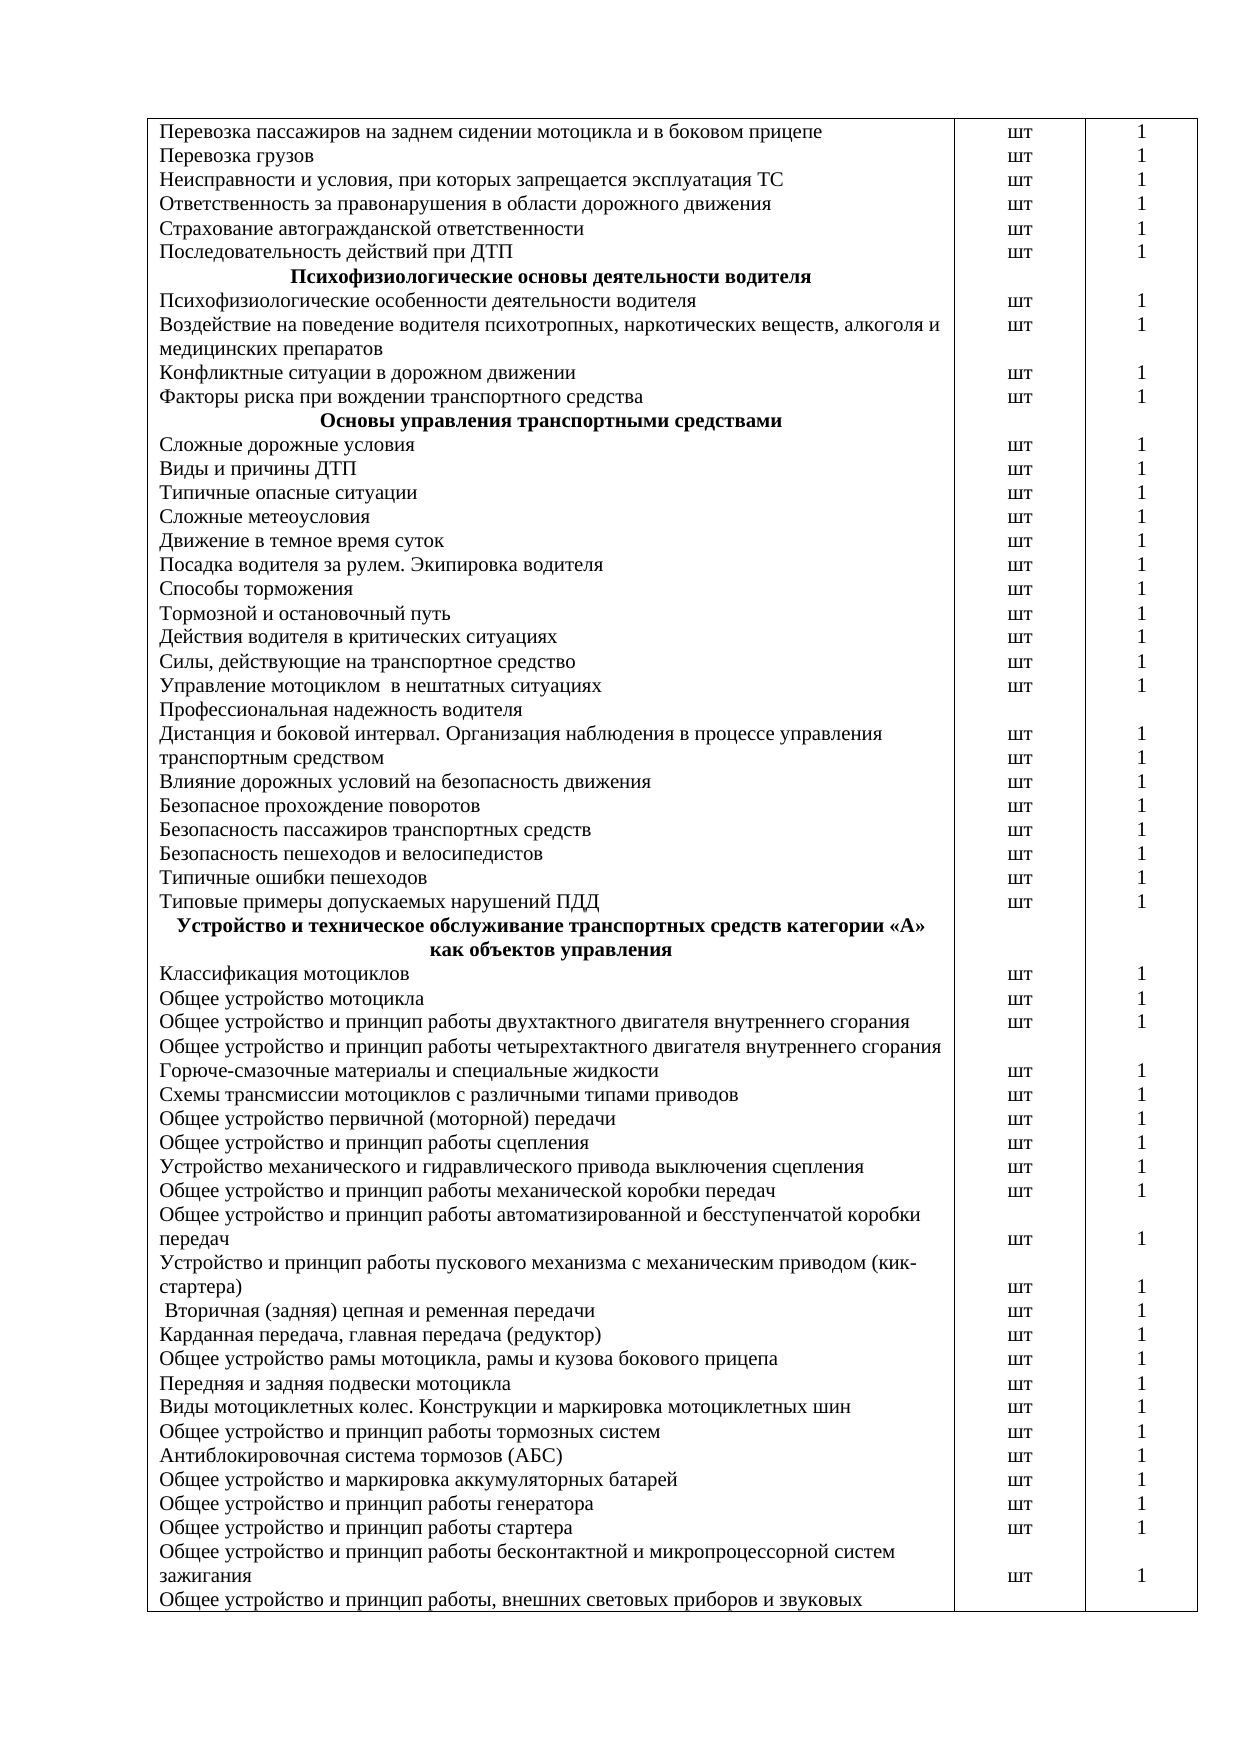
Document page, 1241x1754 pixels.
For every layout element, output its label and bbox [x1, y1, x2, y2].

table_cell [1086, 119, 1197, 1611]
table_cell [148, 119, 954, 1611]
table_cell [955, 119, 1085, 1611]
